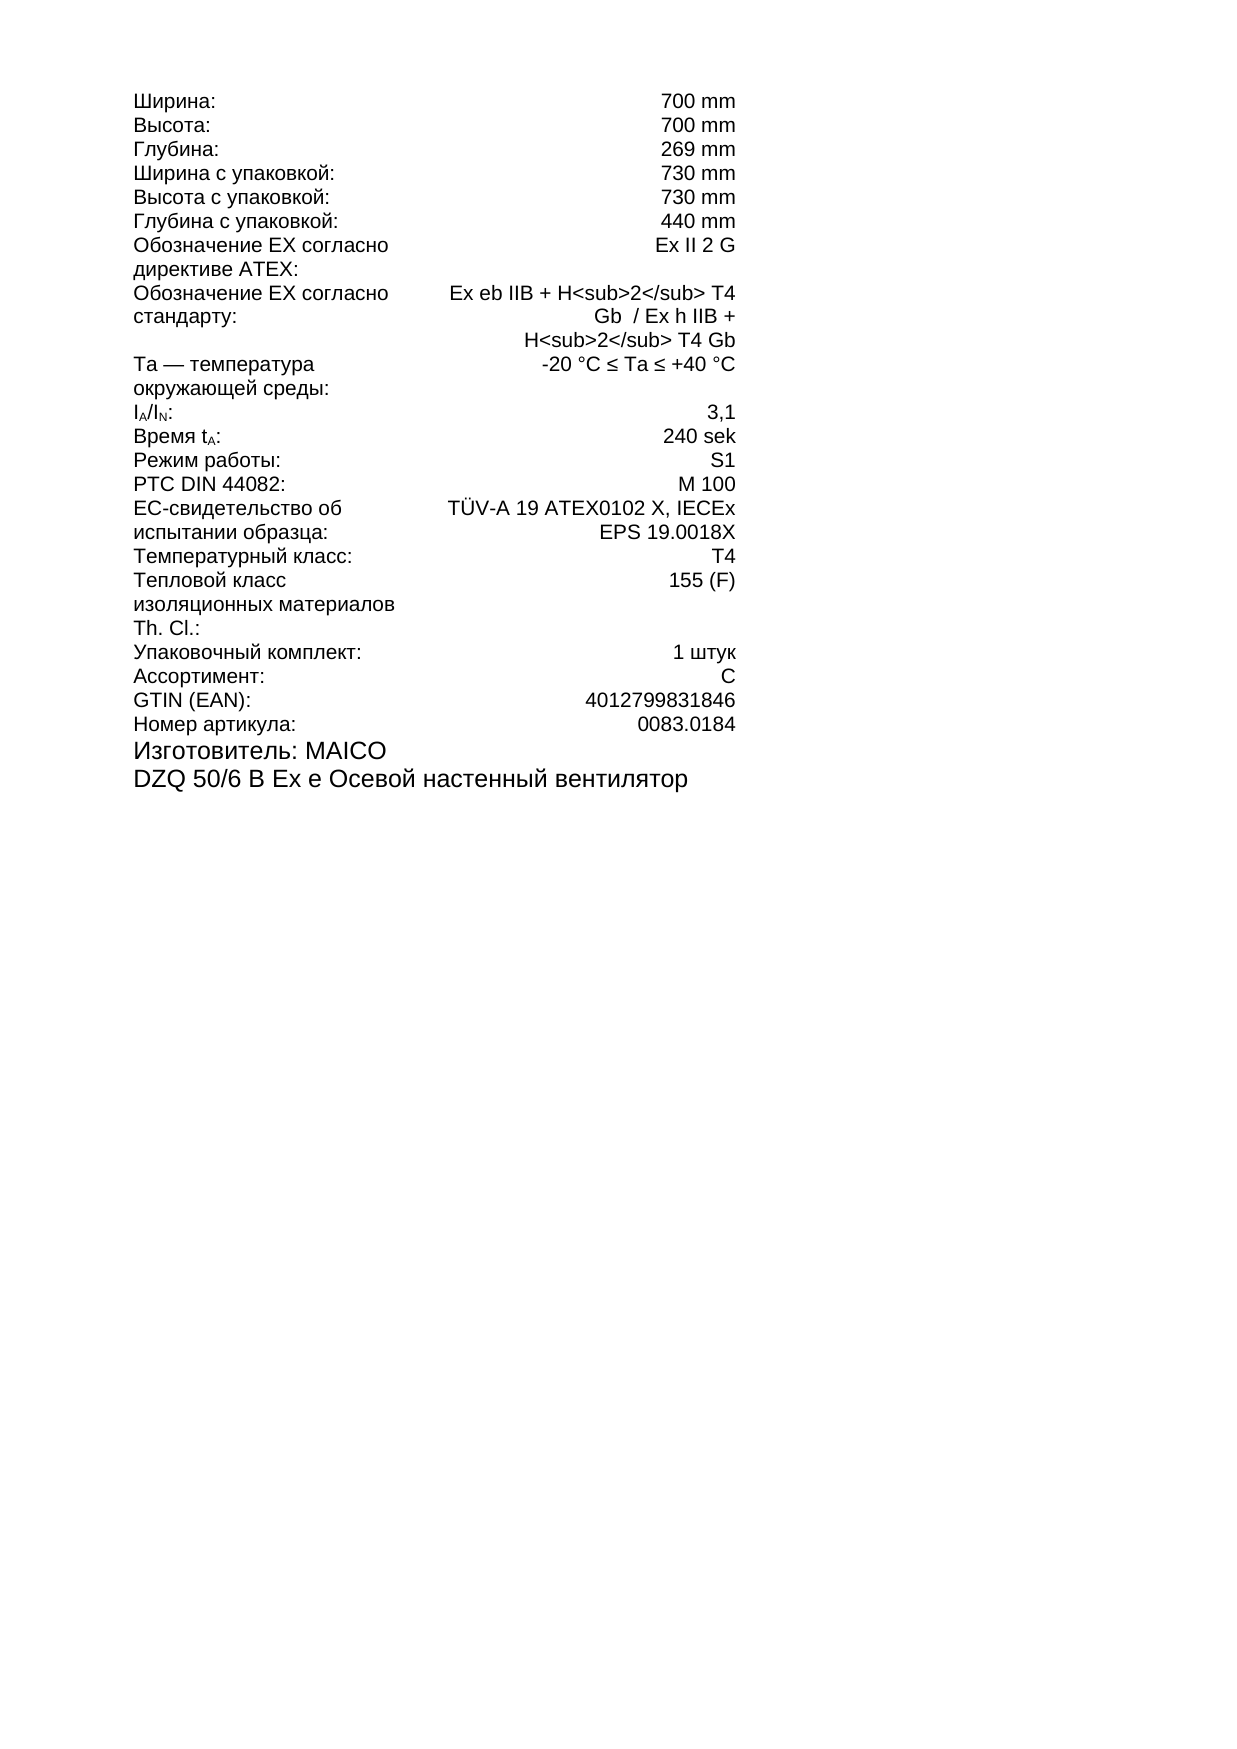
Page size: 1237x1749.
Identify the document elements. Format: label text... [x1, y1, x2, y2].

table_cell ЕС-свидетельство об испытании образца: [122, 496, 434, 544]
table_cell 4012799831846 [434, 688, 747, 712]
table_cell M 100 [434, 472, 747, 496]
table_cell Время tA: [122, 424, 434, 448]
table_cell Тепловой класс изоляционных материалов Th. Cl.: [122, 568, 434, 640]
table_cell Ширина с упаковкой: [122, 161, 434, 184]
table_cell Глубина: [122, 137, 434, 161]
table_cell 240 sek [434, 424, 747, 448]
table_cell Упаковочный комплект: [122, 640, 434, 664]
text DZQ 50/6 B Ex e Осевой настенный вентилятор [133, 764, 1148, 793]
table_cell Режим работы: [122, 448, 434, 472]
table_cell T4 [434, 544, 747, 568]
table_cell 730 mm [434, 161, 747, 184]
table_cell 3,1 [434, 400, 747, 424]
table_cell Ta — температура окружающей среды: [122, 352, 434, 400]
table_cell 155 (F) [434, 568, 747, 640]
table_cell 440 mm [434, 209, 747, 232]
table_cell TÜV-A 19 ATEX0102 X, IECEx EPS 19.0018X [434, 496, 747, 544]
table_cell Ассортимент: [122, 664, 434, 688]
table_cell Высота: [122, 113, 434, 137]
table_cell 1 штук [434, 640, 747, 664]
table_cell Температурный класс: [122, 544, 434, 568]
table_cell 0083.0184 [434, 712, 747, 736]
table_cell Ex II 2 G [434, 233, 747, 280]
table_cell 700 mm [434, 113, 747, 137]
table_cell PTC DIN 44082: [122, 472, 434, 496]
table_cell 730 mm [434, 185, 747, 208]
table_cell Номер артикула: [122, 712, 434, 736]
text Изготовитель: MAICO [133, 736, 1148, 764]
table_cell 269 mm [434, 137, 747, 161]
table_cell C [434, 664, 747, 688]
table_cell Обозначение EX согласно директиве ATEX: [122, 233, 434, 280]
table_cell IА/IN: [122, 400, 434, 424]
table_cell Ex eb IIB + H<sub>2</sub> T4 Gb / Ex h IIB + H<sub>2</sub> T4 Gb [434, 280, 747, 352]
table_cell GTIN (EAN): [122, 688, 434, 712]
table_cell -20 °C ≤ Ta ≤ +40 °C [434, 352, 747, 400]
table_cell Глубина с упаковкой: [122, 209, 434, 232]
table_cell Высота с упаковкой: [122, 185, 434, 208]
table_cell 700 mm [434, 89, 747, 113]
table_cell S1 [434, 448, 747, 472]
table_cell Ширина: [122, 89, 434, 113]
table_cell Обозначение EX согласно стандарту: [122, 280, 434, 352]
